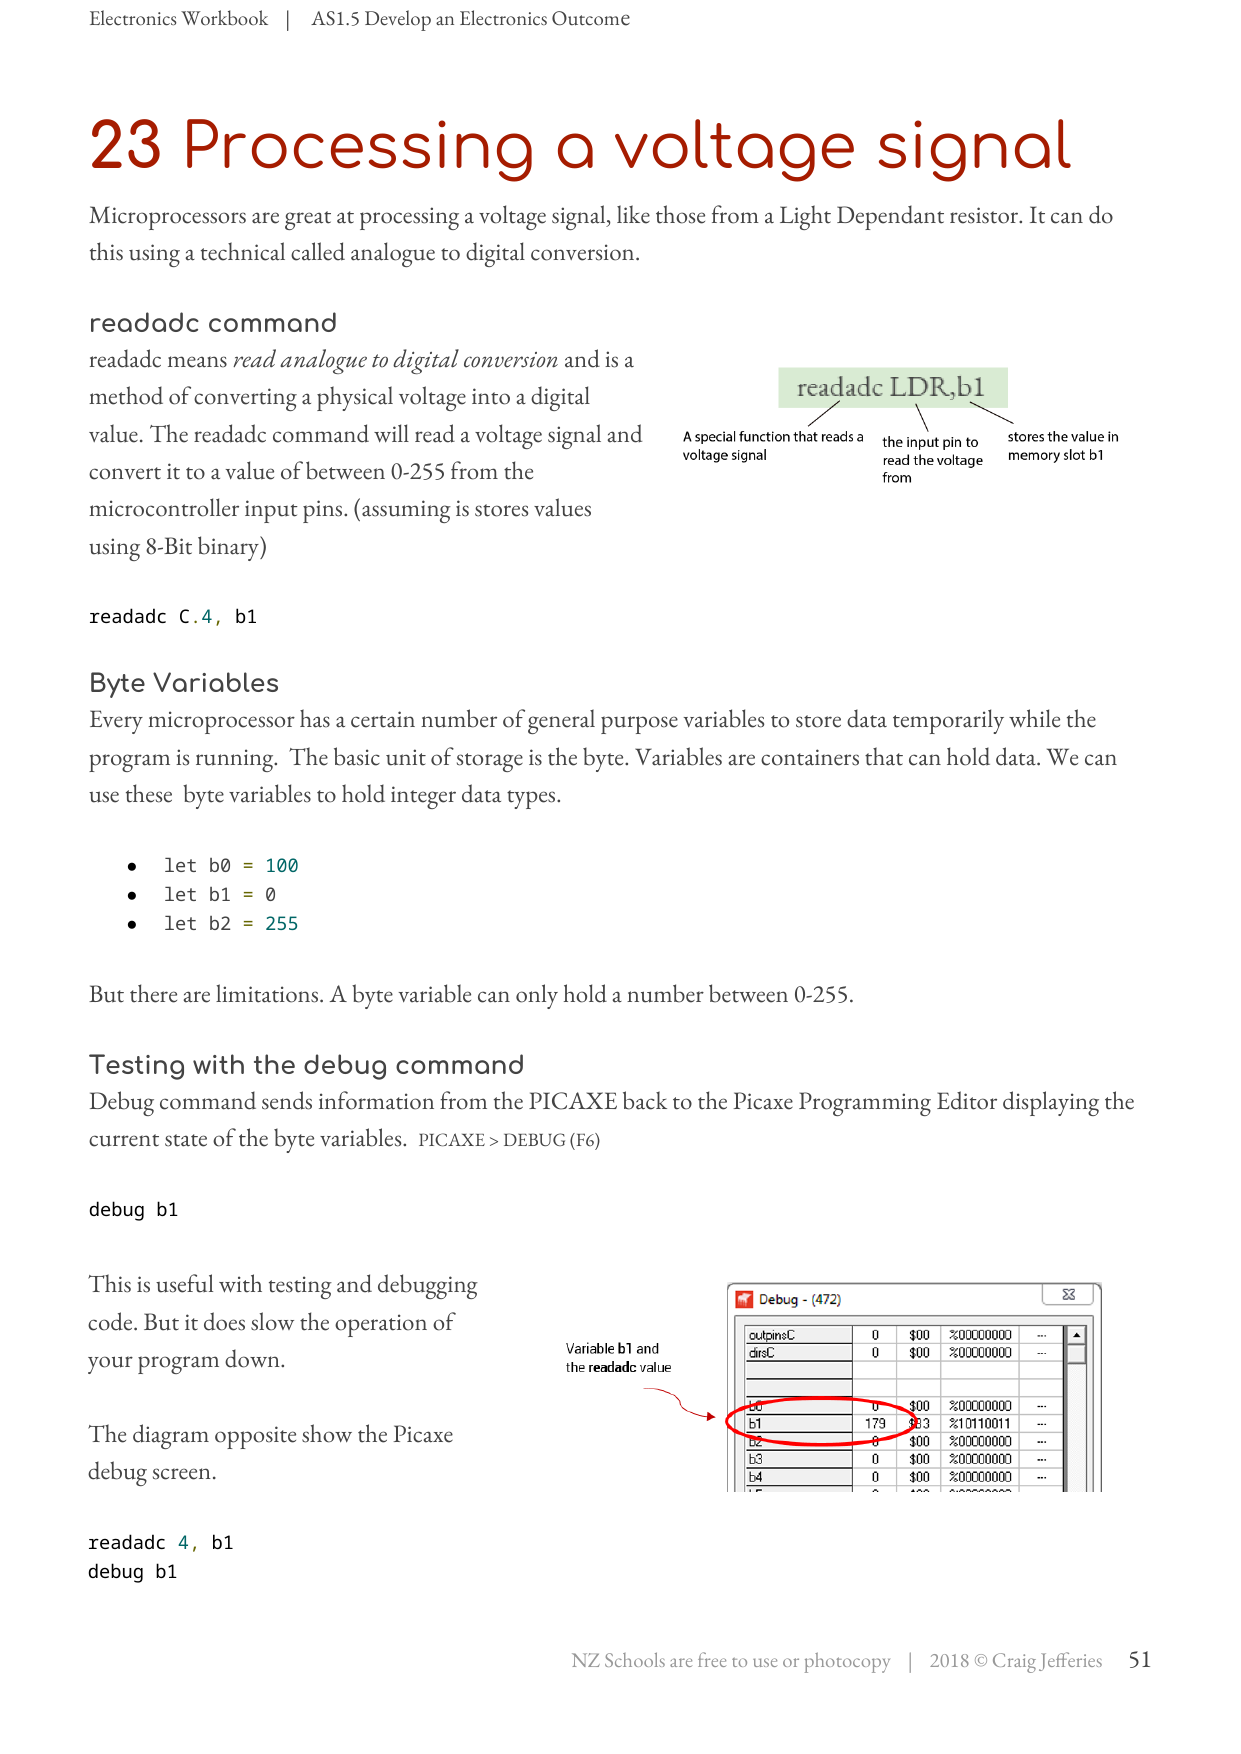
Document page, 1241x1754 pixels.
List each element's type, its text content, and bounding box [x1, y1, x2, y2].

text readadc C.4, b1 [88, 604, 1152, 629]
subtitle 23 Processing a voltage signal [88, 113, 1152, 183]
subtitle Byte Variables [88, 671, 1152, 698]
text Debug command sends information from the PICAXE back to the Picaxe Programming Editor displaying the current state of the byte variables. PICAXE > DEBUG (F6) [88, 1084, 1152, 1154]
text But there are limitations. A byte variable can only hold a number between 0-255. [88, 977, 1152, 1010]
text Every microprocessor has a certain number of general purpose variables to store data temporarily while the program is running. The basic unit of storage is the byte. Variables are containers that can hold data. We can use these byte variables to hold integer data types. [88, 703, 1152, 810]
subtitle Testing with the debug command [88, 1052, 1152, 1080]
table_header [499, 1257, 1139, 1599]
list let b1 = 0 [126, 881, 1152, 907]
list let b0 = 100 [126, 852, 1152, 878]
picture [545, 1267, 1113, 1510]
list let b2 = 255 [126, 911, 1152, 936]
picture [667, 352, 1139, 491]
subtitle readadc command [88, 310, 1152, 338]
text Microprocessors are great at processing a voltage signal, like those from a Light Dependant resistor. It can do this using a technical called analogue to digital conversion. [88, 198, 1152, 268]
table_header This is useful with testing and debugging code. But it does slow the operation of your program down. The diagram opposite show the Picaxe debug screen. readadc 4, b1 debug b1 [78, 1257, 497, 1599]
text debug b1 [88, 1196, 1152, 1222]
